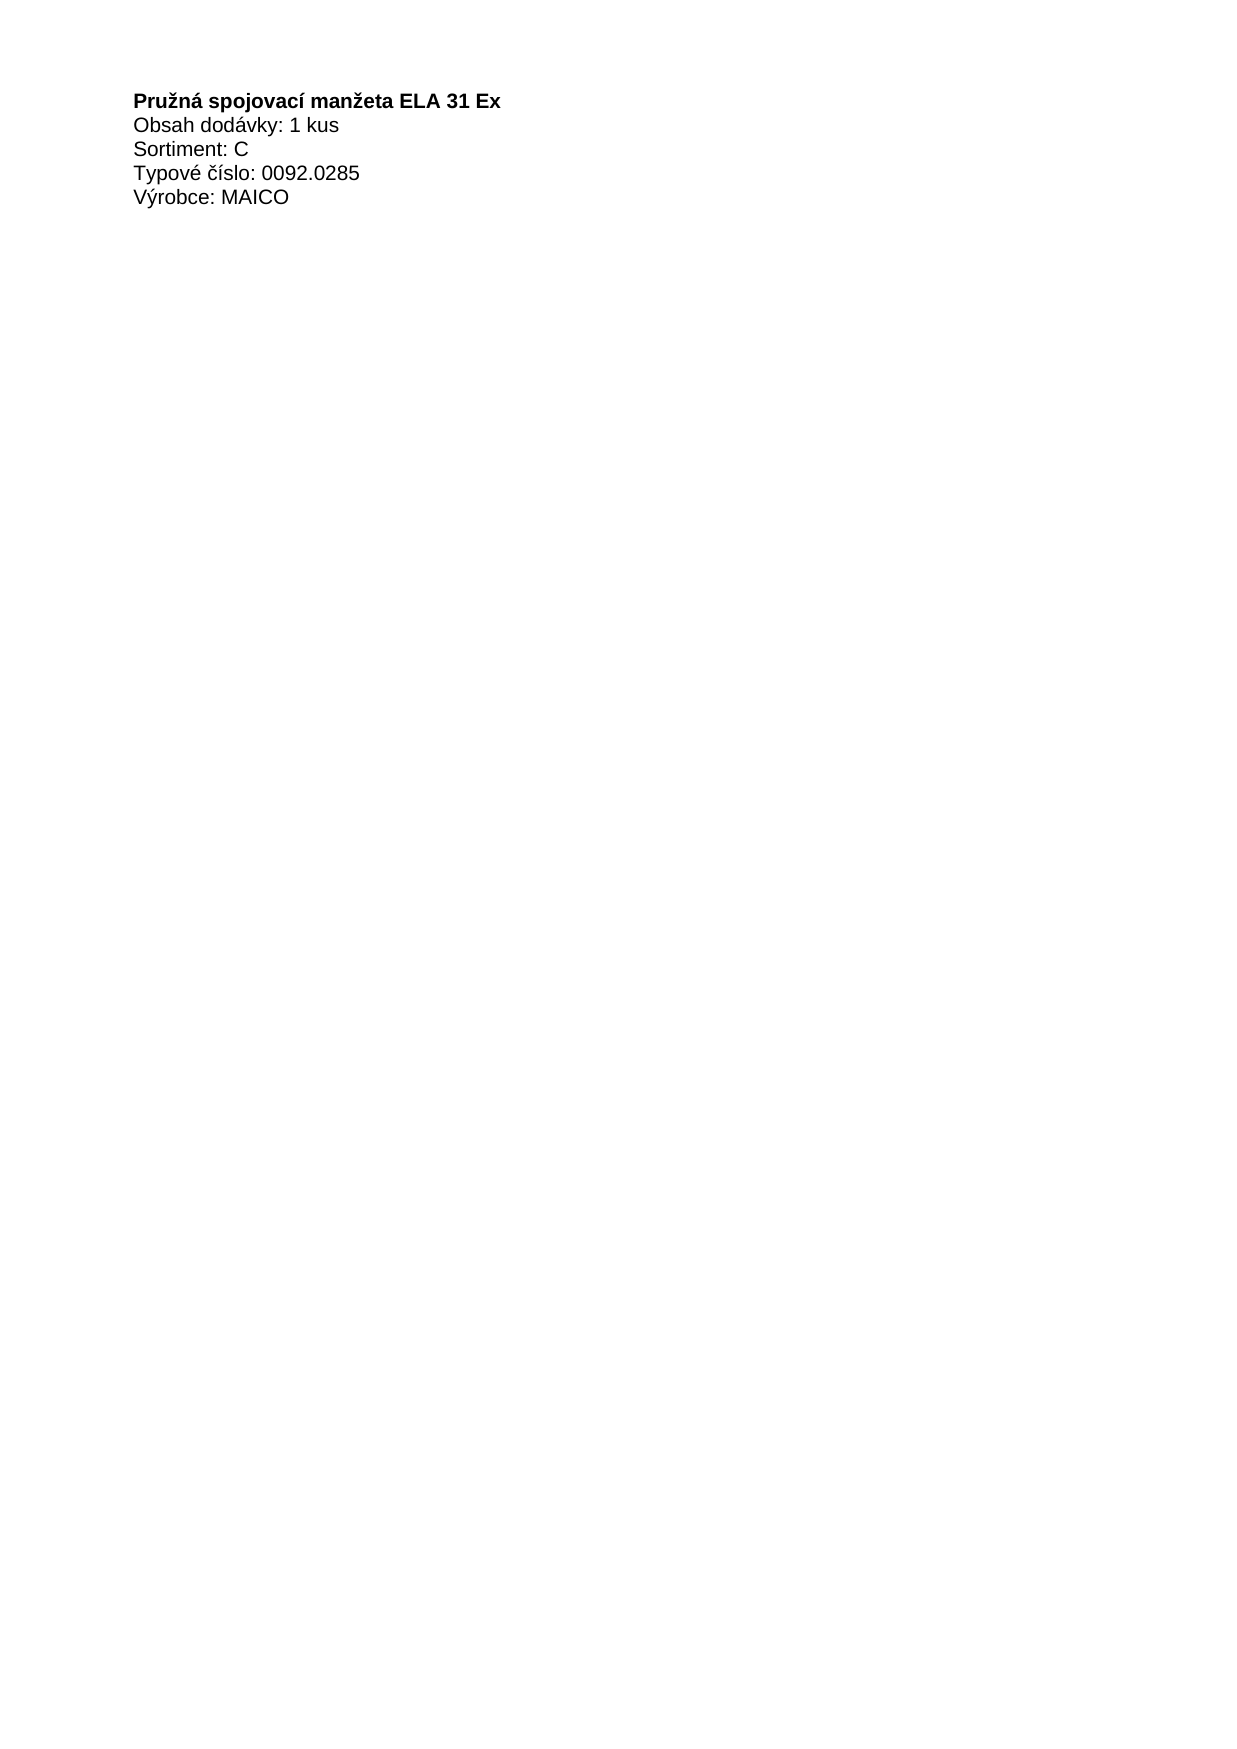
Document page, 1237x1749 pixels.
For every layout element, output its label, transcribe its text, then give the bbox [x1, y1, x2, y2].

text Pružná spojovací manžeta ELA 31 ExObsah dodávky: 1 kusSortiment: C Typové číslo: 0092.0285Výrobce: MAICO [133, 89, 1148, 208]
